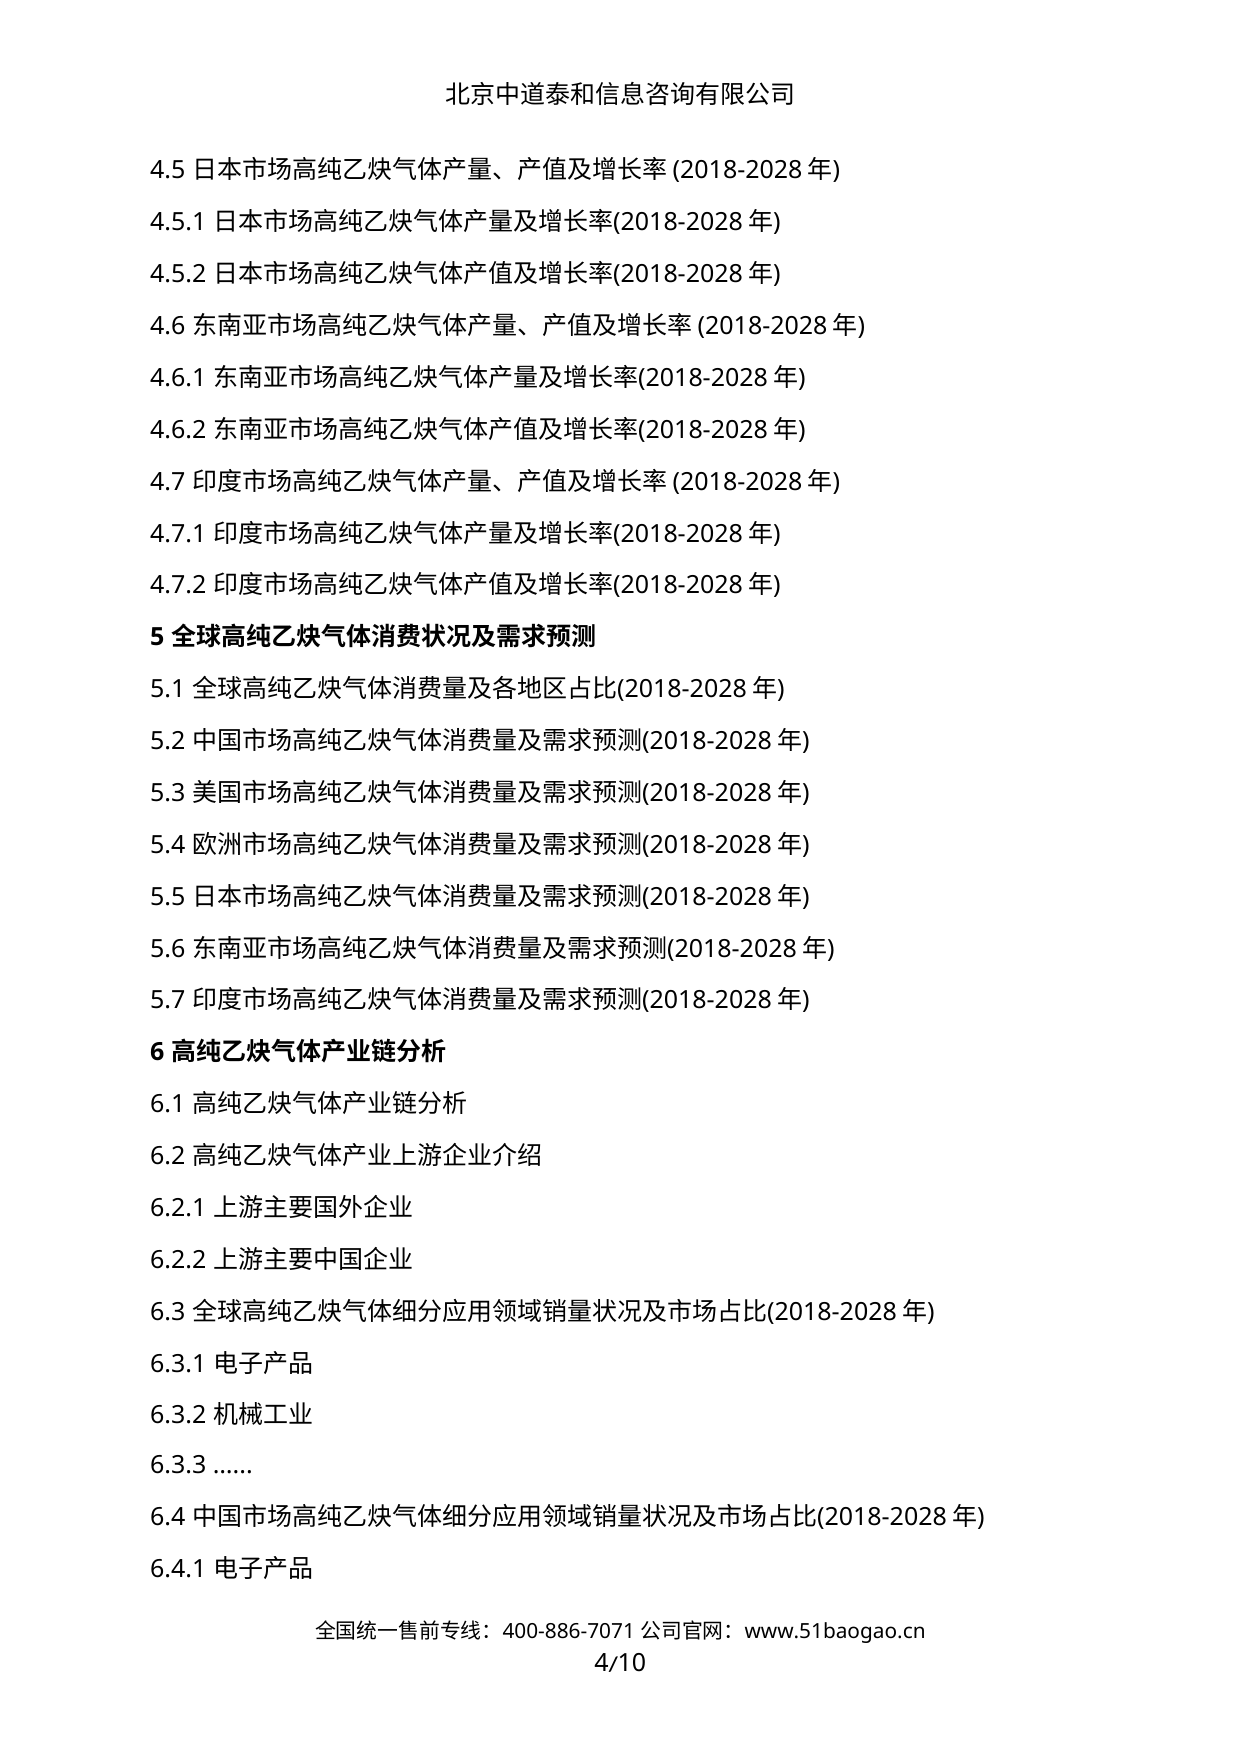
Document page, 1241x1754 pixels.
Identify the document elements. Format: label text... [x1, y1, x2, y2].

text 6.2.2 上游主要中国企业 [150, 1239, 1090, 1276]
text 6.2 高纯乙炔气体产业上游企业介绍 [150, 1136, 1090, 1172]
text 4.6.1 东南亚市场高纯乙炔气体产量及增长率(2018-2028年) [150, 357, 1090, 394]
text 5.3 美国市场高纯乙炔气体消费量及需求预测(2018-2028年) [150, 772, 1090, 809]
text 5.6 东南亚市场高纯乙炔气体消费量及需求预测(2018-2028年) [150, 928, 1090, 964]
text 5.7 印度市场高纯乙炔气体消费量及需求预测(2018-2028年) [150, 980, 1090, 1016]
text 4.5.2 日本市场高纯乙炔气体产值及增长率(2018-2028年) [150, 254, 1090, 290]
text 6.1 高纯乙炔气体产业链分析 [150, 1084, 1090, 1120]
text 5.4 欧洲市场高纯乙炔气体消费量及需求预测(2018-2028年) [150, 824, 1090, 861]
text 6.4.1 电子产品 [150, 1548, 1090, 1585]
text 6.3.1 电子产品 [150, 1343, 1090, 1379]
text 4.7 印度市场高纯乙炔气体产量、产值及增长率 (2018-2028年) [150, 461, 1090, 497]
text 6 高纯乙炔气体产业链分析 [150, 1032, 1090, 1068]
text 5 全球高纯乙炔气体消费状况及需求预测 [150, 617, 1090, 653]
text 5.2 中国市场高纯乙炔气体消费量及需求预测(2018-2028年) [150, 721, 1090, 757]
text 4.5 日本市场高纯乙炔气体产量、产值及增长率 (2018-2028年) [150, 150, 1090, 186]
text 6.4 中国市场高纯乙炔气体细分应用领域销量状况及市场占比(2018-2028年) [150, 1497, 1090, 1533]
text 6.3 全球高纯乙炔气体细分应用领域销量状况及市场占比(2018-2028年) [150, 1291, 1090, 1327]
text 4.7.1 印度市场高纯乙炔气体产量及增长率(2018-2028年) [150, 513, 1090, 549]
text 6.3.2 机械工业 [150, 1395, 1090, 1431]
text 4.5.1 日本市场高纯乙炔气体产量及增长率(2018-2028年) [150, 202, 1090, 238]
text 4.7.2 印度市场高纯乙炔气体产值及增长率(2018-2028年) [150, 565, 1090, 601]
text 5.1 全球高纯乙炔气体消费量及各地区占比(2018-2028年) [150, 669, 1090, 705]
text 4.6 东南亚市场高纯乙炔气体产量、产值及增长率 (2018-2028年) [150, 306, 1090, 342]
text 6.3.3 …... [150, 1447, 1090, 1481]
text 4.6.2 东南亚市场高纯乙炔气体产值及增长率(2018-2028年) [150, 409, 1090, 446]
text 6.2.1 上游主要国外企业 [150, 1187, 1090, 1224]
text 5.5 日本市场高纯乙炔气体消费量及需求预测(2018-2028年) [150, 876, 1090, 912]
